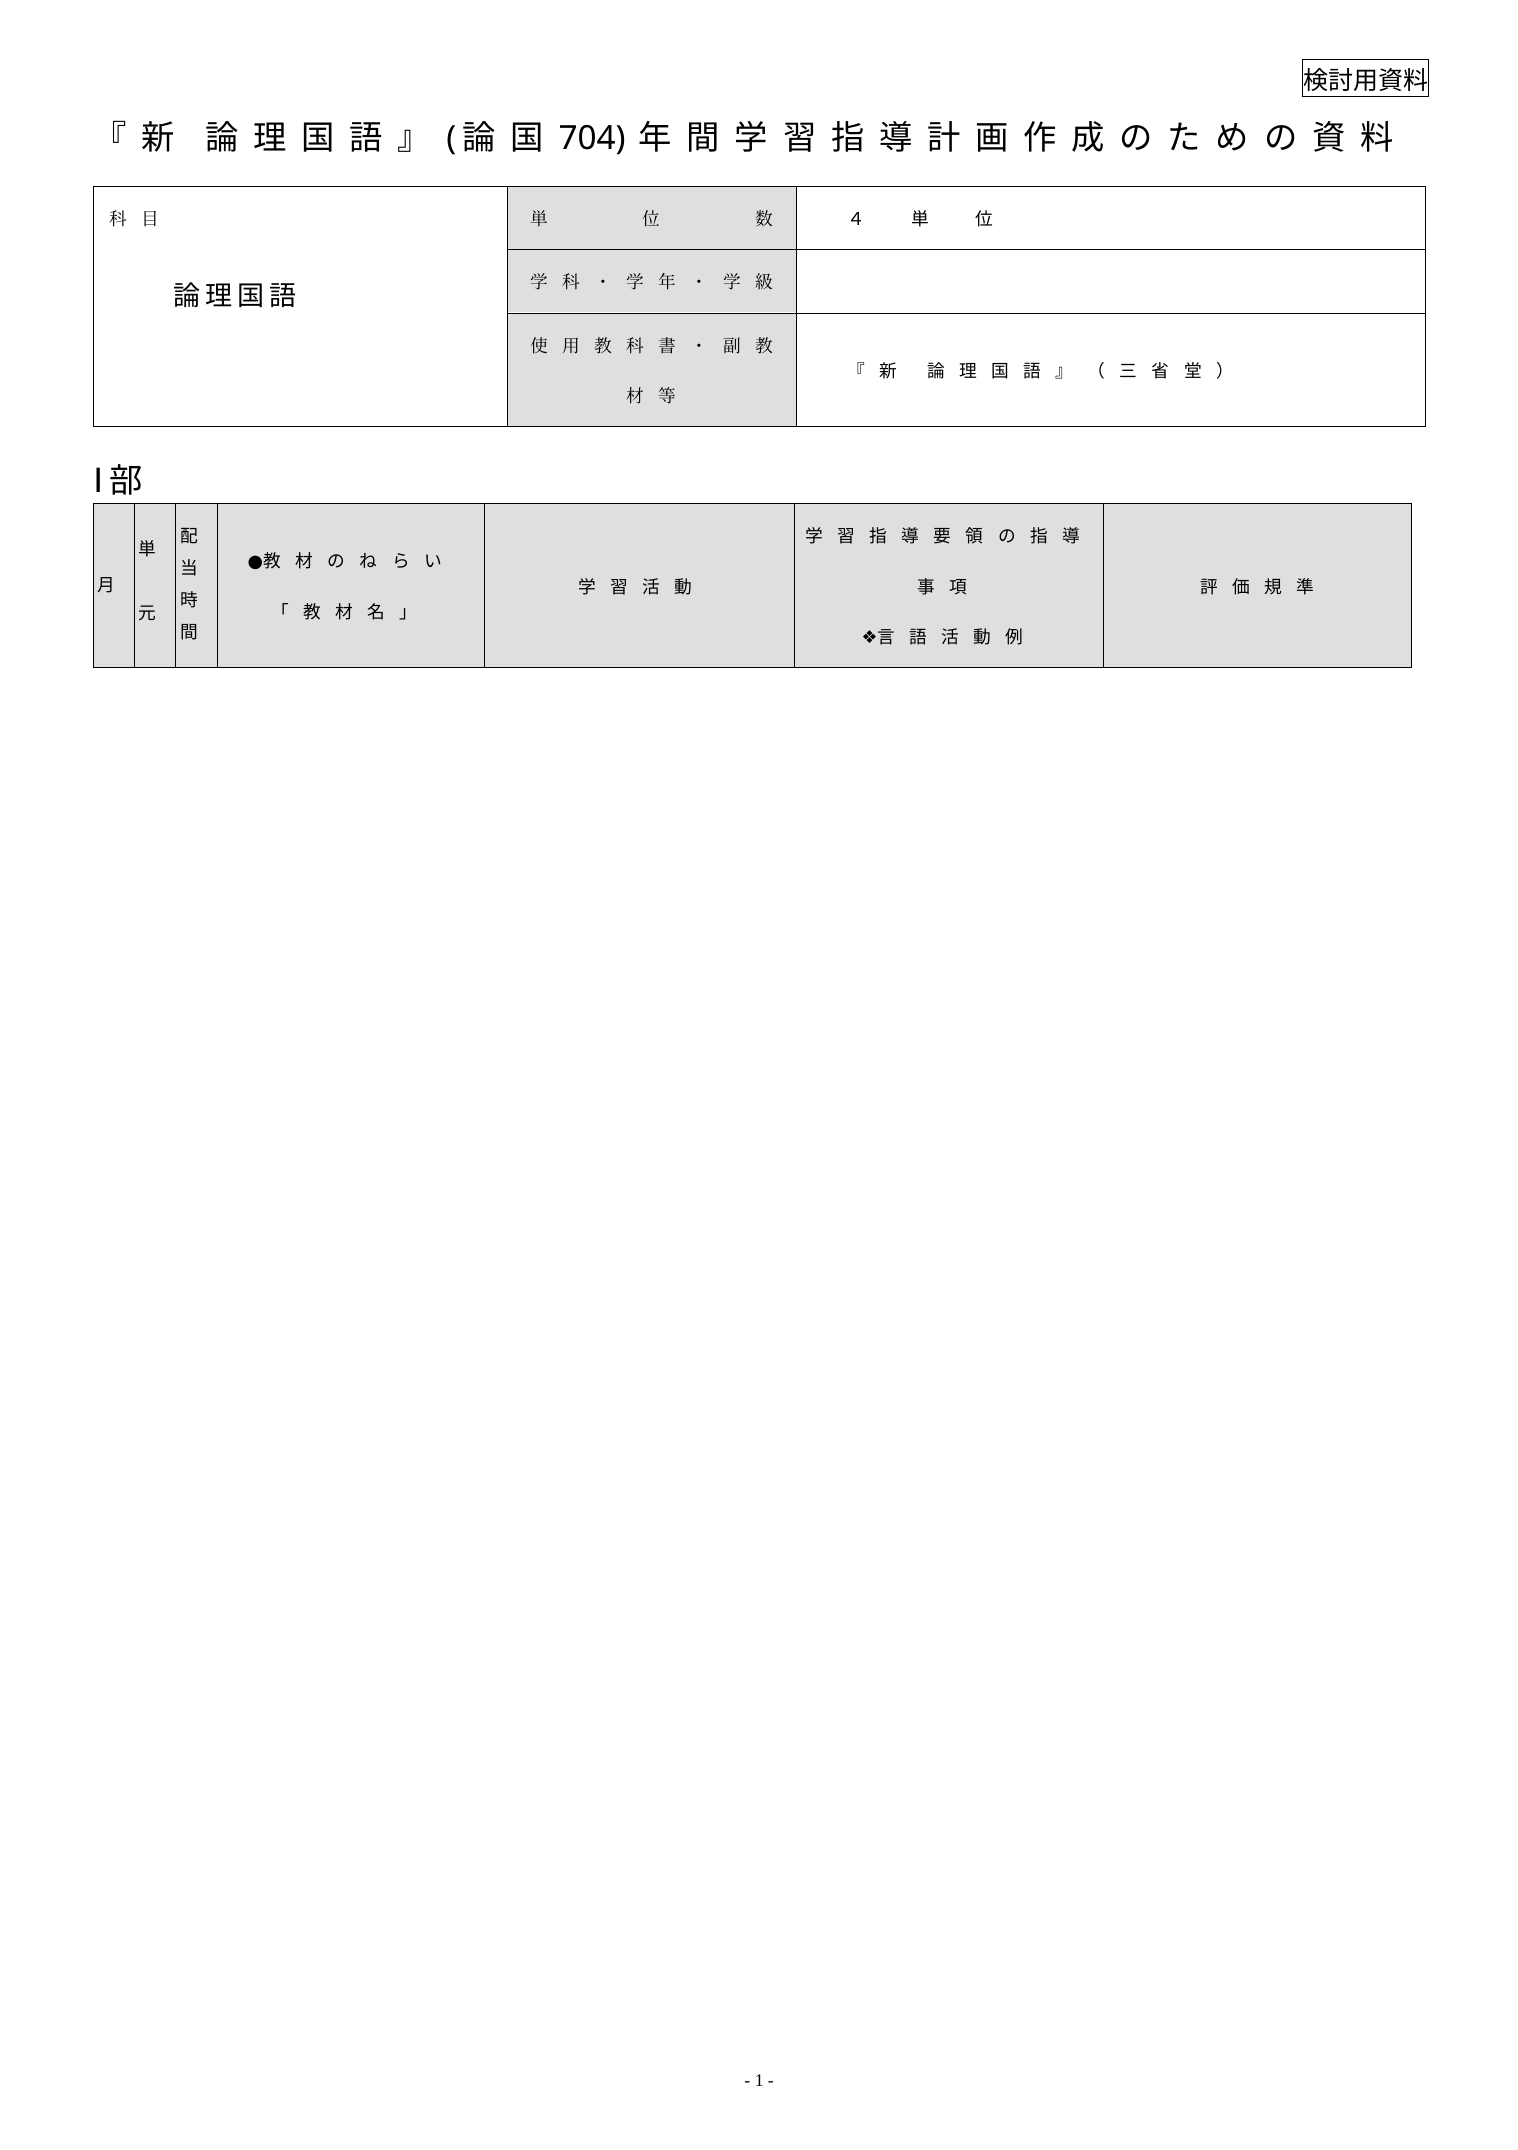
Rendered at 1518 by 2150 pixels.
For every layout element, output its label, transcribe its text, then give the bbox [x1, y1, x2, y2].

table_cell 使用教科書・副教材等 [508, 314, 796, 426]
table_header 配当時間 [176, 504, 217, 667]
text 『新 論理国語』(論国704) 年間学習指導計画作成のための資料 [93, 110, 1424, 161]
table_header 単 元 [135, 504, 175, 667]
table_header ●教材のねらい 「教材名」 [218, 504, 484, 667]
table_cell 『新 論理国語』（三省堂） [797, 314, 1425, 426]
table_header 月 [94, 504, 134, 667]
table_cell 学科・学年・学級 [508, 250, 796, 312]
table_header 学習活動 [485, 504, 794, 667]
table_cell [797, 250, 1425, 312]
table_header 学習指導要領の指導事項 ❖言語活動例 [795, 504, 1103, 667]
table_header 科目 論理国語 [94, 187, 507, 426]
text Ⅰ部 [93, 452, 1424, 503]
table_header 評価規準 [1104, 504, 1411, 667]
table_header 単 位 数 [508, 187, 796, 249]
table_header ４ 単 位 [797, 187, 1425, 249]
